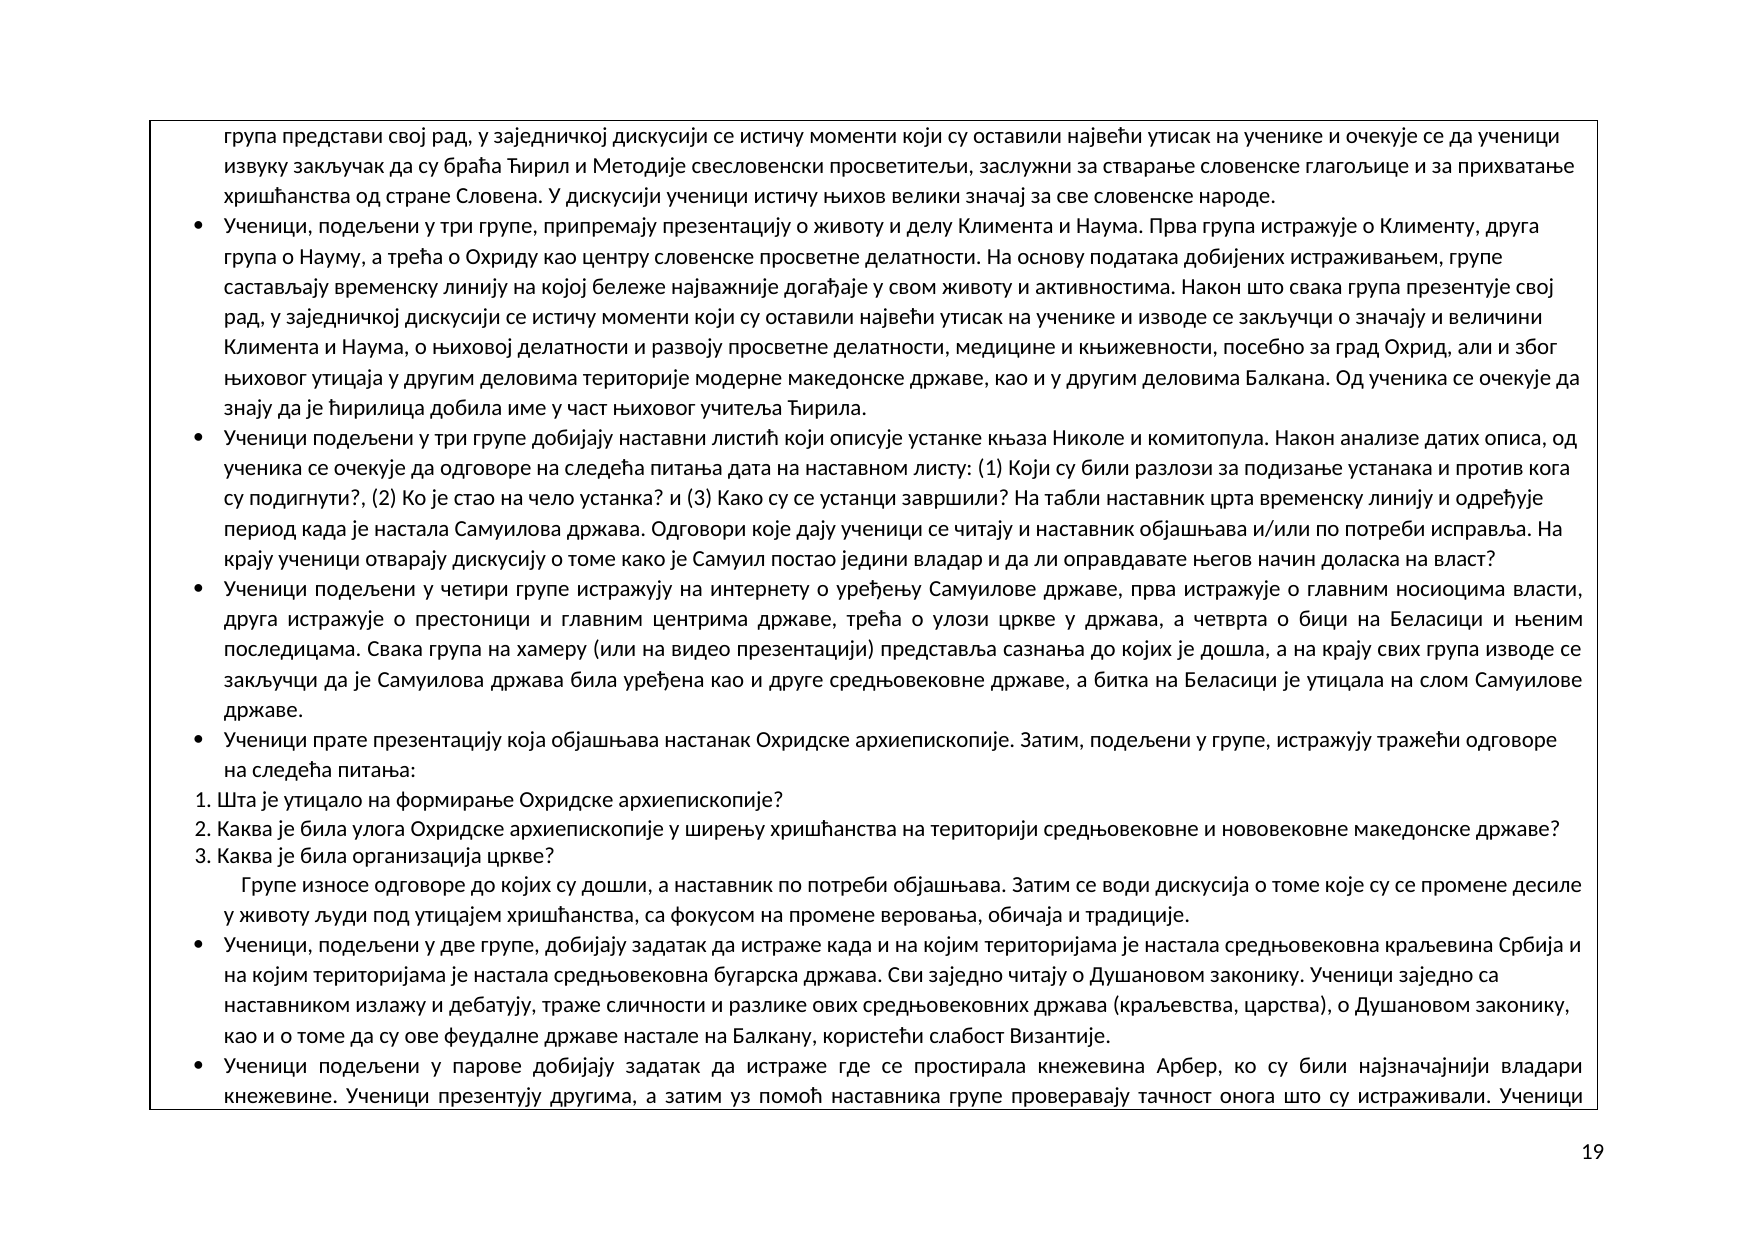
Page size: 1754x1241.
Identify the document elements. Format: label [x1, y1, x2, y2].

table_cell [151, 121, 1597, 1109]
